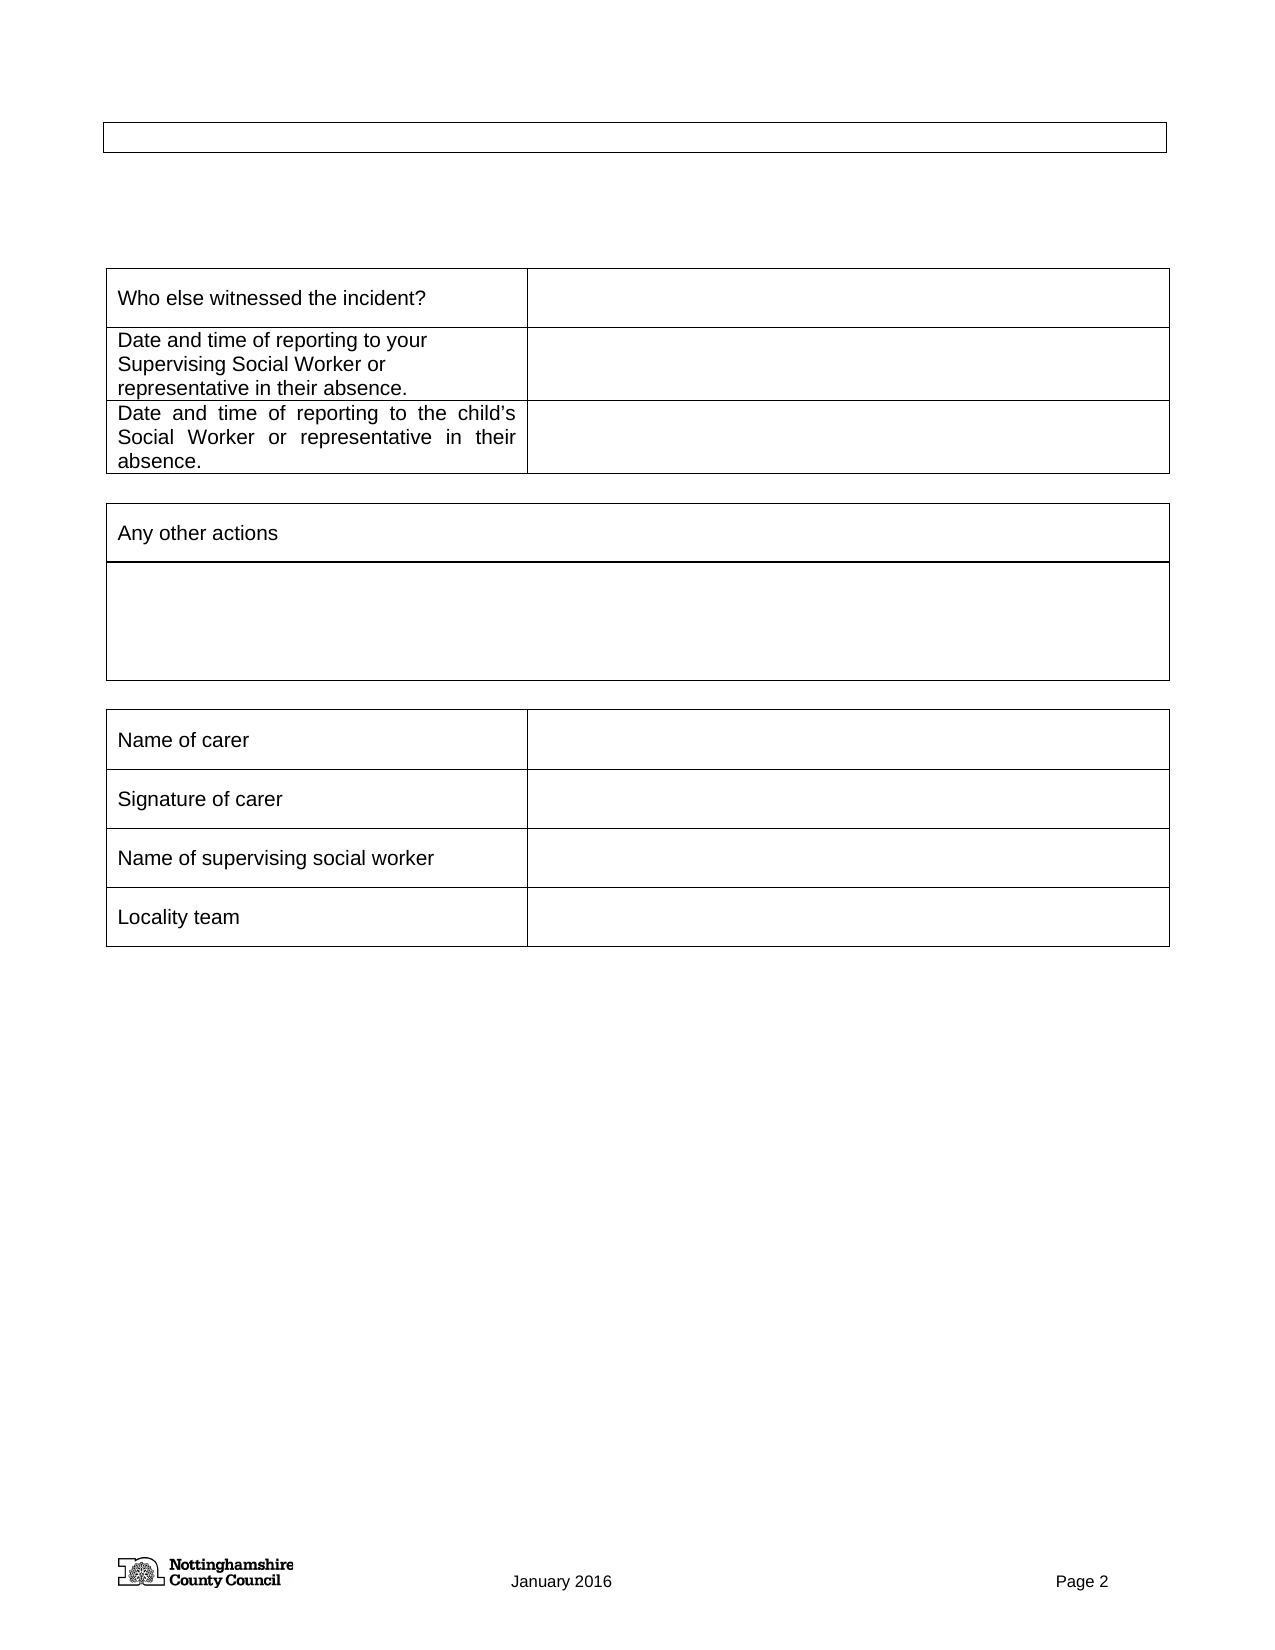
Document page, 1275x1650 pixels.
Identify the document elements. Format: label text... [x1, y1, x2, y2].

table_header [528, 269, 1169, 327]
table_cell [528, 401, 1169, 473]
table_cell Date and time of reporting to your Supervising Social Worker or representative in their absence. [107, 328, 527, 400]
table_cell [104, 123, 1166, 152]
table_header Any other actions [107, 504, 1169, 561]
table_header Who else witnessed the incident? [107, 269, 527, 327]
table_header Name of carer [107, 710, 527, 768]
table_header [528, 710, 1169, 768]
table_cell Name of supervising social worker [107, 829, 527, 887]
table_cell [528, 770, 1169, 827]
table_cell Signature of carer [107, 770, 527, 827]
table_cell [528, 888, 1169, 946]
table_cell [528, 829, 1169, 887]
table_cell Locality team [107, 888, 527, 946]
table_cell [528, 328, 1169, 400]
table_cell [107, 563, 1169, 679]
picture [118, 1557, 294, 1588]
table_cell Date and time of reporting to the child’s Social Worker or representative in their absence. [107, 401, 527, 473]
